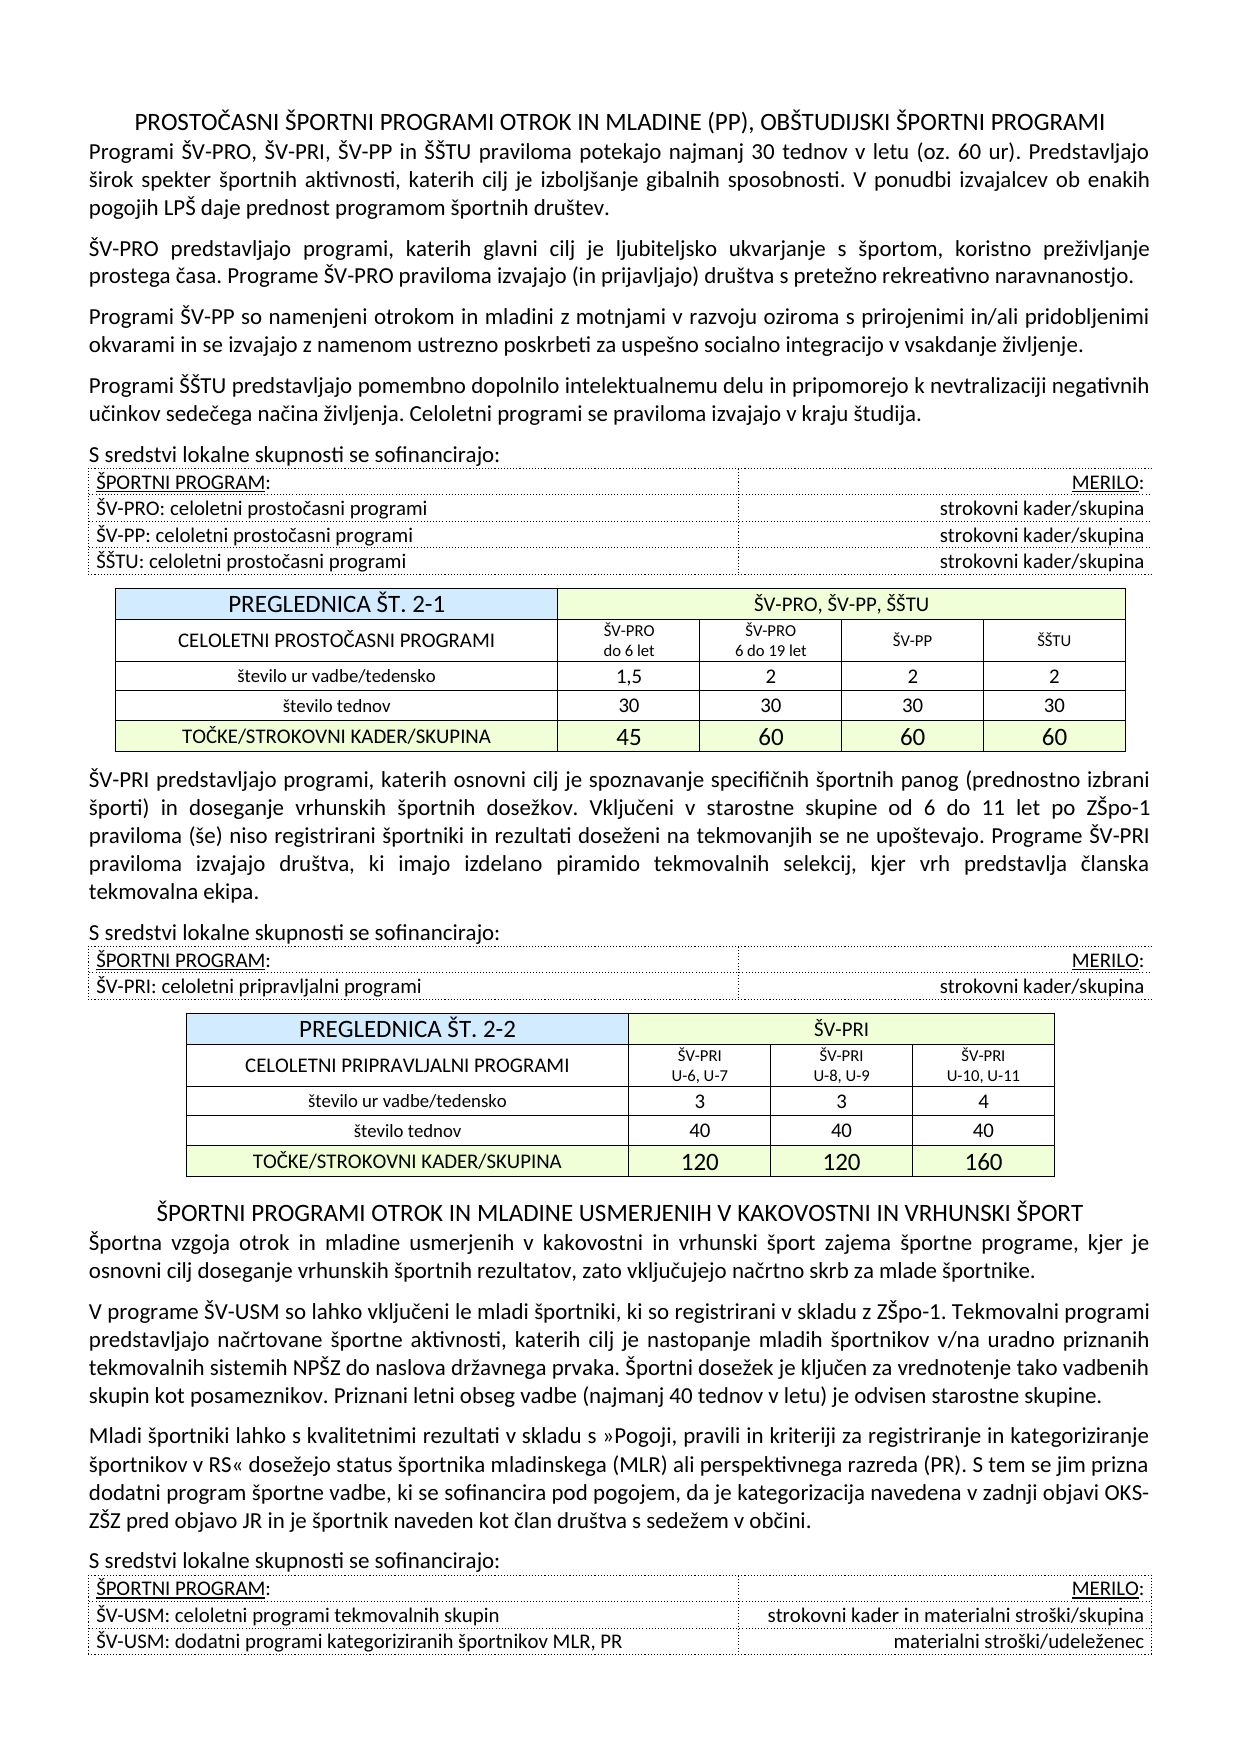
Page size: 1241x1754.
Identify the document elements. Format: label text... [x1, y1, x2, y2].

text Športna vzgoja otrok in mladine usmerjenih v kakovostni in vrhunski šport zajema športne programe, kjer je osnovni cilj doseganje vrhunskih športnih rezultatov, zato vključujejo načrtno skrb za mlade športnike. [89, 1228, 1152, 1284]
table_cell ŠV-PRI U-10, U-11 [913, 1045, 1054, 1086]
table_cell 60 [842, 721, 983, 751]
table_cell ŠV-USM: dodatni programi kategoriziranih športnikov MLR, PR [89, 1628, 738, 1654]
table_cell ŠV-PP [842, 620, 983, 661]
table_cell 40 [629, 1116, 770, 1145]
table_cell strokovni kader/skupina [738, 547, 1152, 574]
table_cell ŠV-PRI U-8, U-9 [771, 1045, 912, 1086]
table_cell 40 [771, 1116, 912, 1145]
table_cell 30 [984, 691, 1125, 720]
text Programi ŠV-PRO, ŠV-PRI, ŠV-PP in ŠŠTU praviloma potekajo najmanj 30 tednov v letu (oz. 60 ur). Predstavljajo širok spekter športnih aktivnosti, katerih cilj je izboljšanje gibalnih sposobnosti. V ponudbi izvajalcev ob enakih pogojih LPŠ daje prednost programom športnih društev. [89, 137, 1152, 221]
table_cell 30 [700, 691, 841, 720]
table_cell 40 [913, 1116, 1054, 1145]
table_cell 120 [771, 1146, 912, 1176]
table_cell ŠV-PRO 6 do 19 let [700, 620, 841, 661]
table_cell ŠV-USM: celoletni programi tekmovalnih skupin [89, 1601, 738, 1627]
table_cell število ur vadbe/tedensko [187, 1087, 628, 1115]
table_cell 160 [913, 1146, 1054, 1176]
list ŠV-PRI predstavljajo programi, katerih osnovni cilj je spoznavanje specifičnih športnih panog (prednostno izbrani športi) in doseganje vrhunskih športnih dosežkov. Vključeni v starostne skupine od 6 do 11 let po ZŠpo-1 praviloma (še) niso registrirani športniki in rezultati doseženi na tekmovanjih se ne upoštevajo. Programe ŠV-PRI praviloma izvajajo društva, ki imajo izdelano piramido tekmovalnih selekcij, kjer vrh predstavlja članska tekmovalna ekipa. [89, 765, 1152, 905]
table_cell 2 [984, 662, 1125, 690]
table_header ŠV-PRO, ŠV-PP, ŠŠTU [558, 589, 1125, 619]
table_cell TOČKE/STROKOVNI KADER/SKUPINA [187, 1146, 628, 1176]
text Mladi športniki lahko s kvalitetnimi rezultati v skladu s »Pogoji, pravili in kriteriji za registriranje in kategoriziranje športnikov v RS« dosežejo status športnika mladinskega (MLR) ali perspektivnega razreda (PR). S tem se jim prizna dodatni program športne vadbe, ki se sofinancira pod pogojem, da je kategorizacija navedena v zadnji objavi OKS-ZŠZ pred objavo JR in je športnik naveden kot član društva s sedežem v občini. [89, 1422, 1152, 1534]
table_cell 30 [558, 691, 699, 720]
table_cell število tednov [116, 691, 557, 720]
text PROSTOČASNI ŠPORTNI PROGRAMI OTROK IN MLADINE (PP), OBŠTUDIJSKI ŠPORTNI PROGRAMI [89, 106, 1152, 137]
table_cell ŠV-PRO: celoletni prostočasni programi [89, 494, 738, 521]
table_header PREGLEDNICA ŠT. 2-1 [116, 589, 557, 619]
table_cell 2 [700, 662, 841, 690]
table_cell strokovni kader/skupina [738, 494, 1152, 521]
table_header MERILO: [738, 1575, 1152, 1601]
table_cell CELOLETNI PRIPRAVLJALNI PROGRAMI [187, 1045, 628, 1086]
table_header ŠPORTNI PROGRAM: [89, 946, 738, 972]
table_cell 3 [629, 1087, 770, 1115]
table_header ŠPORTNI PROGRAM: [89, 1575, 738, 1601]
table_cell 3 [771, 1087, 912, 1115]
table_header MERILO: [738, 946, 1152, 972]
table_header MERILO: [738, 468, 1152, 494]
table_cell 60 [984, 721, 1125, 751]
list S sredstvi lokalne skupnosti se sofinancirajo: [89, 918, 1152, 946]
table_cell 30 [842, 691, 983, 720]
table_cell 45 [558, 721, 699, 751]
table_cell ŠŠTU [984, 620, 1125, 661]
table_cell 60 [700, 721, 841, 751]
table_cell materialni stroški/udeleženec [738, 1628, 1152, 1654]
table_cell ŠV-PRO do 6 let [558, 620, 699, 661]
text ŠV-PRO predstavljajo programi, katerih glavni cilj je ljubiteljsko ukvarjanje s športom, koristno preživljanje prostega časa. Programe ŠV-PRO praviloma izvajajo (in prijavljajo) društva s pretežno rekreativno naravnanostjo. [89, 234, 1152, 290]
table_cell ŠŠTU: celoletni prostočasni programi [89, 547, 738, 574]
table_cell strokovni kader/skupina [738, 972, 1152, 999]
table_cell število tednov [187, 1116, 628, 1145]
table_cell strokovni kader/skupina [738, 521, 1152, 547]
table_cell 2 [842, 662, 983, 690]
table_cell 120 [629, 1146, 770, 1176]
table_cell ŠV-PRI U-6, U-7 [629, 1045, 770, 1086]
table_cell CELOLETNI PROSTOČASNI PROGRAMI [116, 620, 557, 661]
list S sredstvi lokalne skupnosti se sofinancirajo: [89, 440, 1152, 468]
table_cell strokovni kader in materialni stroški/skupina [738, 1601, 1152, 1627]
table_cell ŠV-PP: celoletni prostočasni programi [89, 521, 738, 547]
text V programe ŠV-USM so lahko vključeni le mladi športniki, ki so registrirani v skladu z ZŠpo-1. Tekmovalni programi predstavljajo načrtovane športne aktivnosti, katerih cilj je nastopanje mladih športnikov v/na uradno priznanih tekmovalnih sistemih NPŠZ do naslova državnega prvaka. Športni dosežek je ključen za vrednotenje tako vadbenih skupin kot posameznikov. Priznani letni obseg vadbe (najmanj 40 tednov v letu) je odvisen starostne skupine. [89, 1297, 1152, 1409]
table_header PREGLEDNICA ŠT. 2-2 [187, 1014, 628, 1044]
table_cell število ur vadbe/tedensko [116, 662, 557, 690]
table_cell 1,5 [558, 662, 699, 690]
text S sredstvi lokalne skupnosti se sofinancirajo: [89, 1546, 1152, 1574]
text Programi ŠV-PP so namenjeni otrokom in mladini z motnjami v razvoju oziroma s prirojenimi in/ali pridobljenimi okvarami in se izvajajo z namenom ustrezno poskrbeti za uspešno socialno integracijo v vsakdanje življenje. [89, 302, 1152, 358]
table_header ŠV-PRI [629, 1014, 1054, 1044]
table_cell ŠV-PRI: celoletni pripravljalni programi [89, 972, 738, 999]
table_header ŠPORTNI PROGRAM: [89, 468, 738, 494]
table_cell 4 [913, 1087, 1054, 1115]
table_cell TOČKE/STROKOVNI KADER/SKUPINA [116, 721, 557, 751]
text ŠPORTNI PROGRAMI OTROK IN MLADINE USMERJENIH V KAKOVOSTNI IN VRHUNSKI ŠPORT [89, 1198, 1152, 1228]
text Programi ŠŠTU predstavljajo pomembno dopolnilo intelektualnemu delu in pripomorejo k nevtralizaciji negativnih učinkov sedečega načina življenja. Celoletni programi se praviloma izvajajo v kraju študija. [89, 371, 1152, 427]
